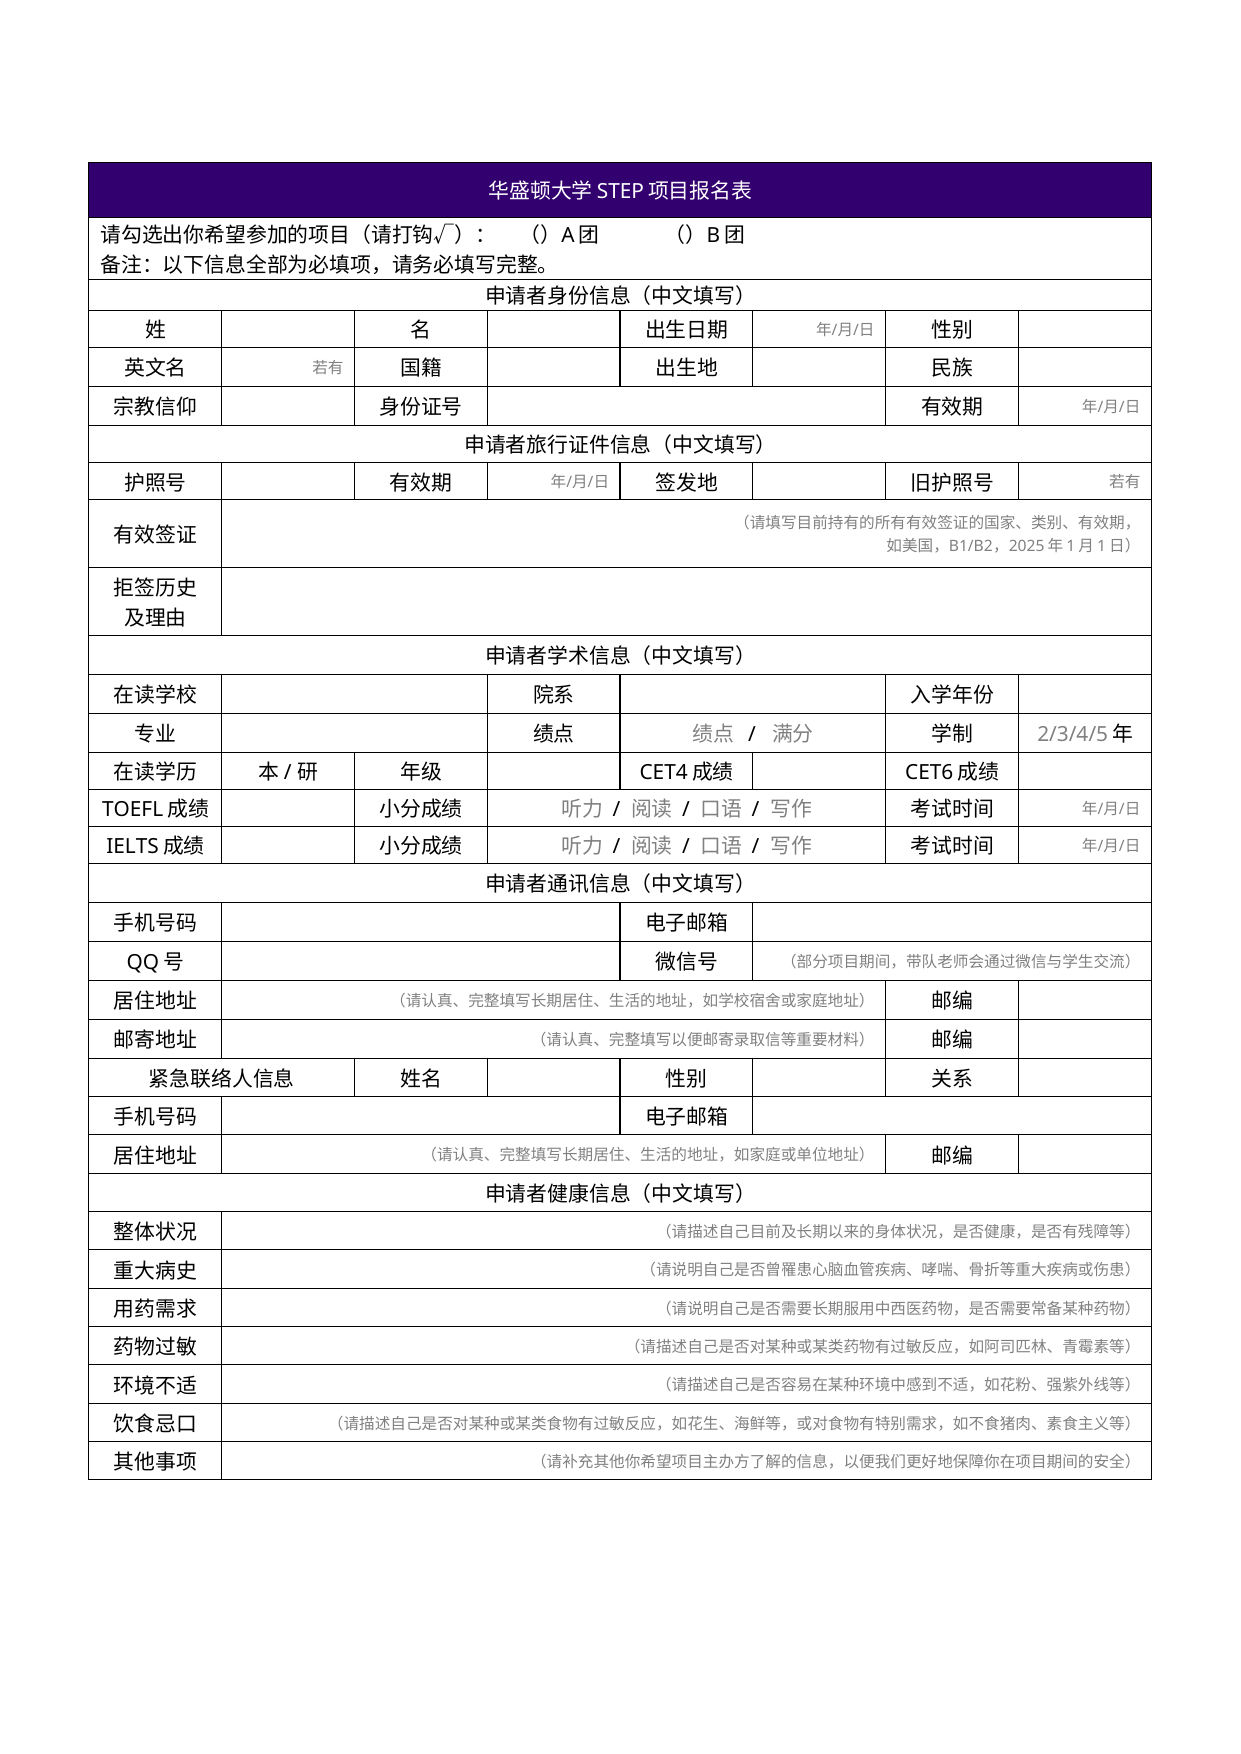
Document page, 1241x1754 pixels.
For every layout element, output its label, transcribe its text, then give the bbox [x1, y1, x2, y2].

table_cell 绩点 [488, 714, 619, 752]
table_cell （请补充其他你希望项目主办方了解的信息，以便我们更好地保障你在项目期间的安全） [222, 1442, 1151, 1479]
table_cell 其他事项 [89, 1442, 221, 1479]
table_cell 考试时间 [886, 790, 1018, 826]
table_cell 出生地 [621, 348, 752, 386]
table_cell 民族 [886, 348, 1018, 386]
table_cell 在读学历 [89, 753, 221, 789]
table_cell CET4成绩 [621, 753, 752, 789]
table_cell [222, 311, 354, 347]
table_cell 性别 [621, 1059, 752, 1096]
table_cell [222, 714, 487, 752]
table_cell 国籍 [355, 348, 487, 386]
table_cell 听力 / 阅读 / 口语 / 写作 [488, 790, 885, 826]
table_cell [1019, 348, 1151, 386]
table_cell 申请者身份信息（中文填写） [89, 280, 1151, 310]
table_cell 名 [355, 311, 487, 347]
table_cell 考试时间 [886, 827, 1018, 863]
table_cell 宗教信仰 [89, 387, 221, 425]
table_cell [1019, 1020, 1151, 1058]
table_cell （请认真、完整填写长期居住、生活的地址，如家庭或单位地址） [222, 1135, 885, 1173]
table_cell 年/月/日 [1019, 387, 1151, 425]
table_cell 微信号 [621, 942, 752, 980]
table_cell 若有 [1019, 463, 1151, 499]
table_cell [222, 1097, 619, 1134]
table_cell [222, 463, 354, 499]
table_cell 环境不适 [89, 1365, 221, 1403]
table_cell 邮编 [886, 1135, 1018, 1173]
table_cell 用药需求 [89, 1289, 221, 1326]
table_cell [222, 942, 619, 980]
table_cell 手机号码 [89, 903, 221, 941]
table_cell 出生日期 [621, 311, 752, 347]
table_cell [753, 348, 885, 386]
table_cell 2/3/4/5年 [1019, 714, 1151, 752]
table_cell （部分项目期间，带队老师会通过微信与学生交流） [753, 942, 1151, 980]
table_cell （请描述自己是否对某种或某类药物有过敏反应，如阿司匹林、青霉素等） [222, 1327, 1151, 1364]
table_cell [1019, 1135, 1151, 1173]
table_cell [753, 463, 885, 499]
table_cell [222, 827, 354, 863]
table_cell 申请者学术信息（中文填写） [89, 636, 1151, 674]
table_cell [1019, 1059, 1151, 1096]
table_cell [1019, 753, 1151, 789]
table_header 华盛顿大学STEP项目报名表 [89, 163, 1151, 217]
table_cell IELTS成绩 [89, 827, 221, 863]
table_cell 在读学校 [89, 675, 221, 713]
table_cell [222, 903, 619, 941]
table_cell 姓名 [355, 1059, 487, 1096]
table_cell 拒签历史 及理由 [89, 568, 221, 635]
table_cell 居住地址 [89, 981, 221, 1019]
table_cell 小分成绩 [355, 827, 487, 863]
table_cell （请认真、完整填写以便邮寄录取信等重要材料） [222, 1020, 885, 1058]
table_cell 性别 [886, 311, 1018, 347]
table_cell 邮编 [886, 981, 1018, 1019]
table_cell 有效期 [886, 387, 1018, 425]
table_cell [488, 348, 619, 386]
table_cell [488, 1059, 619, 1096]
table_cell 电子邮箱 [621, 903, 752, 941]
table_cell （请说明自己是否曾罹患心脑血管疾病、哮喘、骨折等重大疾病或伤患） [222, 1250, 1151, 1288]
table_cell 申请者旅行证件信息（中文填写） [89, 426, 1151, 462]
table_cell 年/月/日 [488, 463, 619, 499]
table_cell CET6成绩 [886, 753, 1018, 789]
table_cell 英文名 [89, 348, 221, 386]
table_cell （请描述自己是否容易在某种环境中感到不适，如花粉、强紫外线等） [222, 1365, 1151, 1403]
table_cell （请填写目前持有的所有有效签证的国家、类别、有效期， 如美国，B1/B2，2025年1月1日） [222, 500, 1151, 567]
table_cell 请勾选出你希望参加的项目（请打钩√）： （）A团 （）B团 备注：以下信息全部为必填项，请务必填写完整。 [89, 218, 1151, 278]
table_cell [488, 387, 885, 425]
table_cell 药物过敏 [89, 1327, 221, 1364]
table_cell [222, 790, 354, 826]
table_cell 申请者通讯信息（中文填写） [89, 864, 1151, 902]
table_cell 重大病史 [89, 1250, 221, 1288]
table_cell 护照号 [89, 463, 221, 499]
table_cell （请认真、完整填写长期居住、生活的地址，如学校宿舍或家庭地址） [222, 981, 885, 1019]
table_cell 居住地址 [89, 1135, 221, 1173]
table_cell 饮食忌口 [89, 1404, 221, 1441]
table_cell 本 / 研 [222, 753, 354, 789]
table_cell 申请者健康信息（中文填写） [89, 1174, 1151, 1211]
table_cell 年/月/日 [1019, 790, 1151, 826]
table_cell [753, 1059, 885, 1096]
table_cell 听力 / 阅读 / 口语 / 写作 [488, 827, 885, 863]
table_cell 绩点 / 满分 [621, 714, 885, 752]
table_cell [222, 387, 354, 425]
table_cell 电子邮箱 [621, 1097, 752, 1134]
table_cell [1019, 675, 1151, 713]
table_cell 学制 [886, 714, 1018, 752]
table_cell [621, 675, 885, 713]
table_cell 年/月/日 [1019, 827, 1151, 863]
table_cell 年级 [355, 753, 487, 789]
table_cell 关系 [886, 1059, 1018, 1096]
table_cell 有效签证 [89, 500, 221, 567]
table_cell 若有 [222, 348, 354, 386]
table_cell 专业 [89, 714, 221, 752]
table_cell [753, 1097, 1151, 1134]
table_cell 整体状况 [89, 1212, 221, 1249]
table_cell [1019, 311, 1151, 347]
table_cell 旧护照号 [886, 463, 1018, 499]
table_cell TOEFL成绩 [89, 790, 221, 826]
table_cell 邮编 [886, 1020, 1018, 1058]
table_cell （请说明自己是否需要长期服用中西医药物，是否需要常备某种药物） [222, 1289, 1151, 1326]
table_cell [753, 903, 1151, 941]
table_cell 手机号码 [89, 1097, 221, 1134]
table_cell [222, 568, 1151, 635]
table_cell [488, 311, 619, 347]
table_cell 姓 [89, 311, 221, 347]
table_cell （请描述自己目前及长期以来的身体状况，是否健康，是否有残障等） [222, 1212, 1151, 1249]
table_cell 紧急联络人信息 [89, 1059, 354, 1096]
table_cell 小分成绩 [355, 790, 487, 826]
table_cell 签发地 [621, 463, 752, 499]
table_cell [1019, 981, 1151, 1019]
table_cell 入学年份 [886, 675, 1018, 713]
table_cell 院系 [488, 675, 619, 713]
table_cell QQ号 [89, 942, 221, 980]
table_cell [488, 753, 619, 789]
table_cell （请描述自己是否对某种或某类食物有过敏反应，如花生、海鲜等，或对食物有特别需求，如不食猪肉、素食主义等） [222, 1404, 1151, 1441]
table_cell 年/月/日 [753, 311, 885, 347]
table_cell 有效期 [355, 463, 487, 499]
table_cell [753, 753, 885, 789]
table_cell 邮寄地址 [89, 1020, 221, 1058]
table_cell 身份证号 [355, 387, 487, 425]
table_cell [222, 675, 487, 713]
